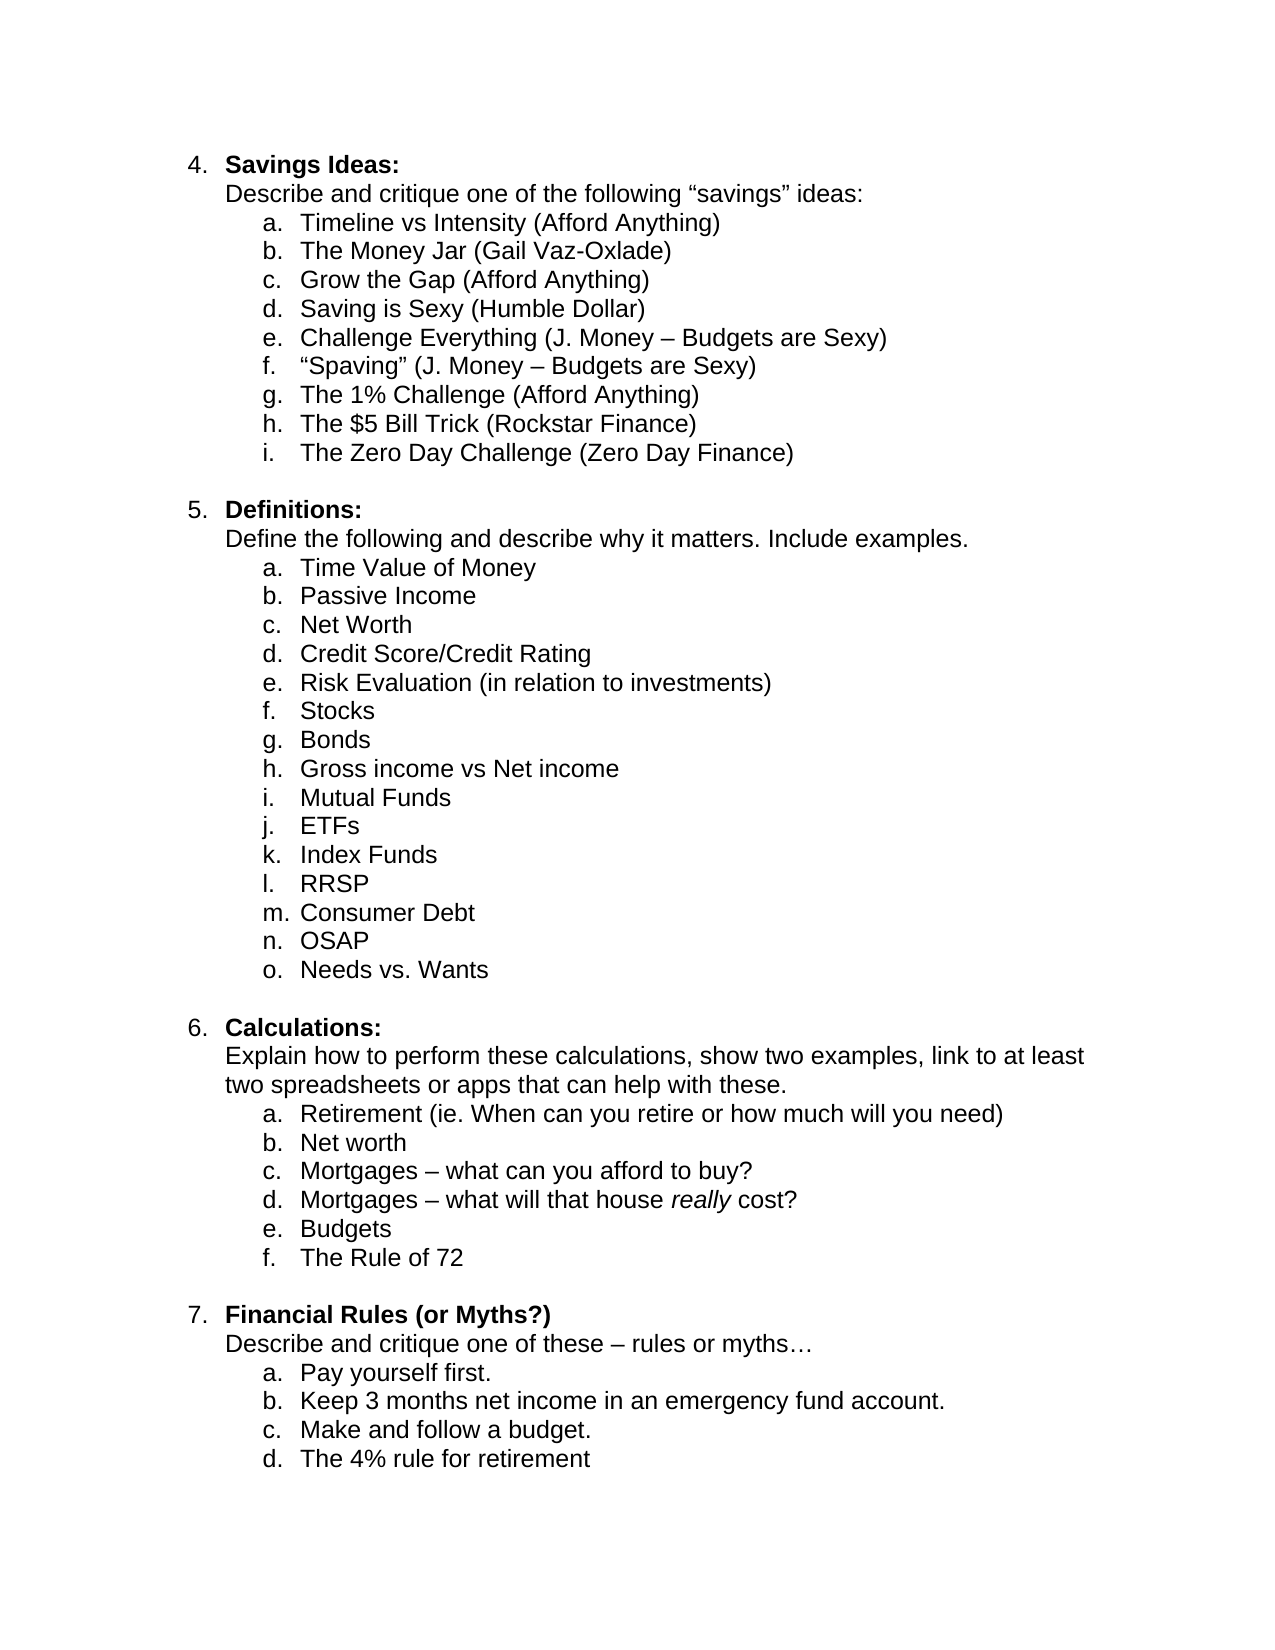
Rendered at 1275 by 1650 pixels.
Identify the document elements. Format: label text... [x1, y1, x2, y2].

list Passive Income [262, 581, 1087, 610]
list RRSP [262, 869, 1087, 897]
list Time Value of Money [262, 552, 1087, 581]
list Timeline vs Intensity (Afford Anything) [262, 207, 1087, 236]
list Net worth [262, 1127, 1087, 1156]
list OSAP [262, 926, 1087, 955]
list Savings Ideas: Describe and critique one of the following “savings” ideas: [187, 150, 1087, 207]
list Pay yourself first. [262, 1357, 1087, 1386]
list The 1% Challenge (Afford Anything) [262, 380, 1087, 409]
list Keep 3 months net income in an emergency fund account. [262, 1386, 1087, 1415]
list Mortgages – what will that house really cost? [262, 1185, 1087, 1214]
list Index Funds [262, 840, 1087, 869]
list The Money Jar (Gail Vaz-Oxlade) [262, 236, 1087, 265]
list Mortgages – what can you afford to buy? [262, 1156, 1087, 1185]
list The Rule of 72 [262, 1242, 1087, 1300]
list Grow the Gap (Afford Anything) [262, 265, 1087, 294]
list Calculations: Explain how to perform these calculations, show two examples, link to at least two spreadsheets or apps that can help with these. [187, 1012, 1087, 1099]
list ETFs [262, 811, 1087, 840]
list “Spaving” (J. Money – Budgets are Sexy) [262, 351, 1087, 380]
list Gross income vs Net income [262, 754, 1087, 782]
list Mutual Funds [262, 782, 1087, 811]
list The Zero Day Challenge (Zero Day Finance) [262, 437, 1087, 495]
list Budgets [262, 1214, 1087, 1242]
list Definitions: Define the following and describe why it matters. Include examples. [187, 495, 1087, 552]
list Credit Score/Credit Rating [262, 639, 1087, 667]
list The $5 Bill Trick (Rockstar Finance) [262, 409, 1087, 437]
list Challenge Everything (J. Money – Budgets are Sexy) [262, 322, 1087, 351]
list Stocks [262, 696, 1087, 725]
list Bonds [262, 725, 1087, 754]
list Saving is Sexy (Humble Dollar) [262, 294, 1087, 322]
list Needs vs. Wants [262, 955, 1087, 1012]
list The 4% rule for retirement [262, 1444, 1087, 1472]
list Make and follow a budget. [262, 1415, 1087, 1444]
list Retirement (ie. When can you retire or how much will you need) [262, 1099, 1087, 1127]
list Net Worth [262, 610, 1087, 639]
list Risk Evaluation (in relation to investments) [262, 667, 1087, 696]
list Financial Rules (or Myths?) Describe and critique one of these – rules or myths… [187, 1300, 1087, 1357]
list Consumer Debt [262, 897, 1087, 926]
